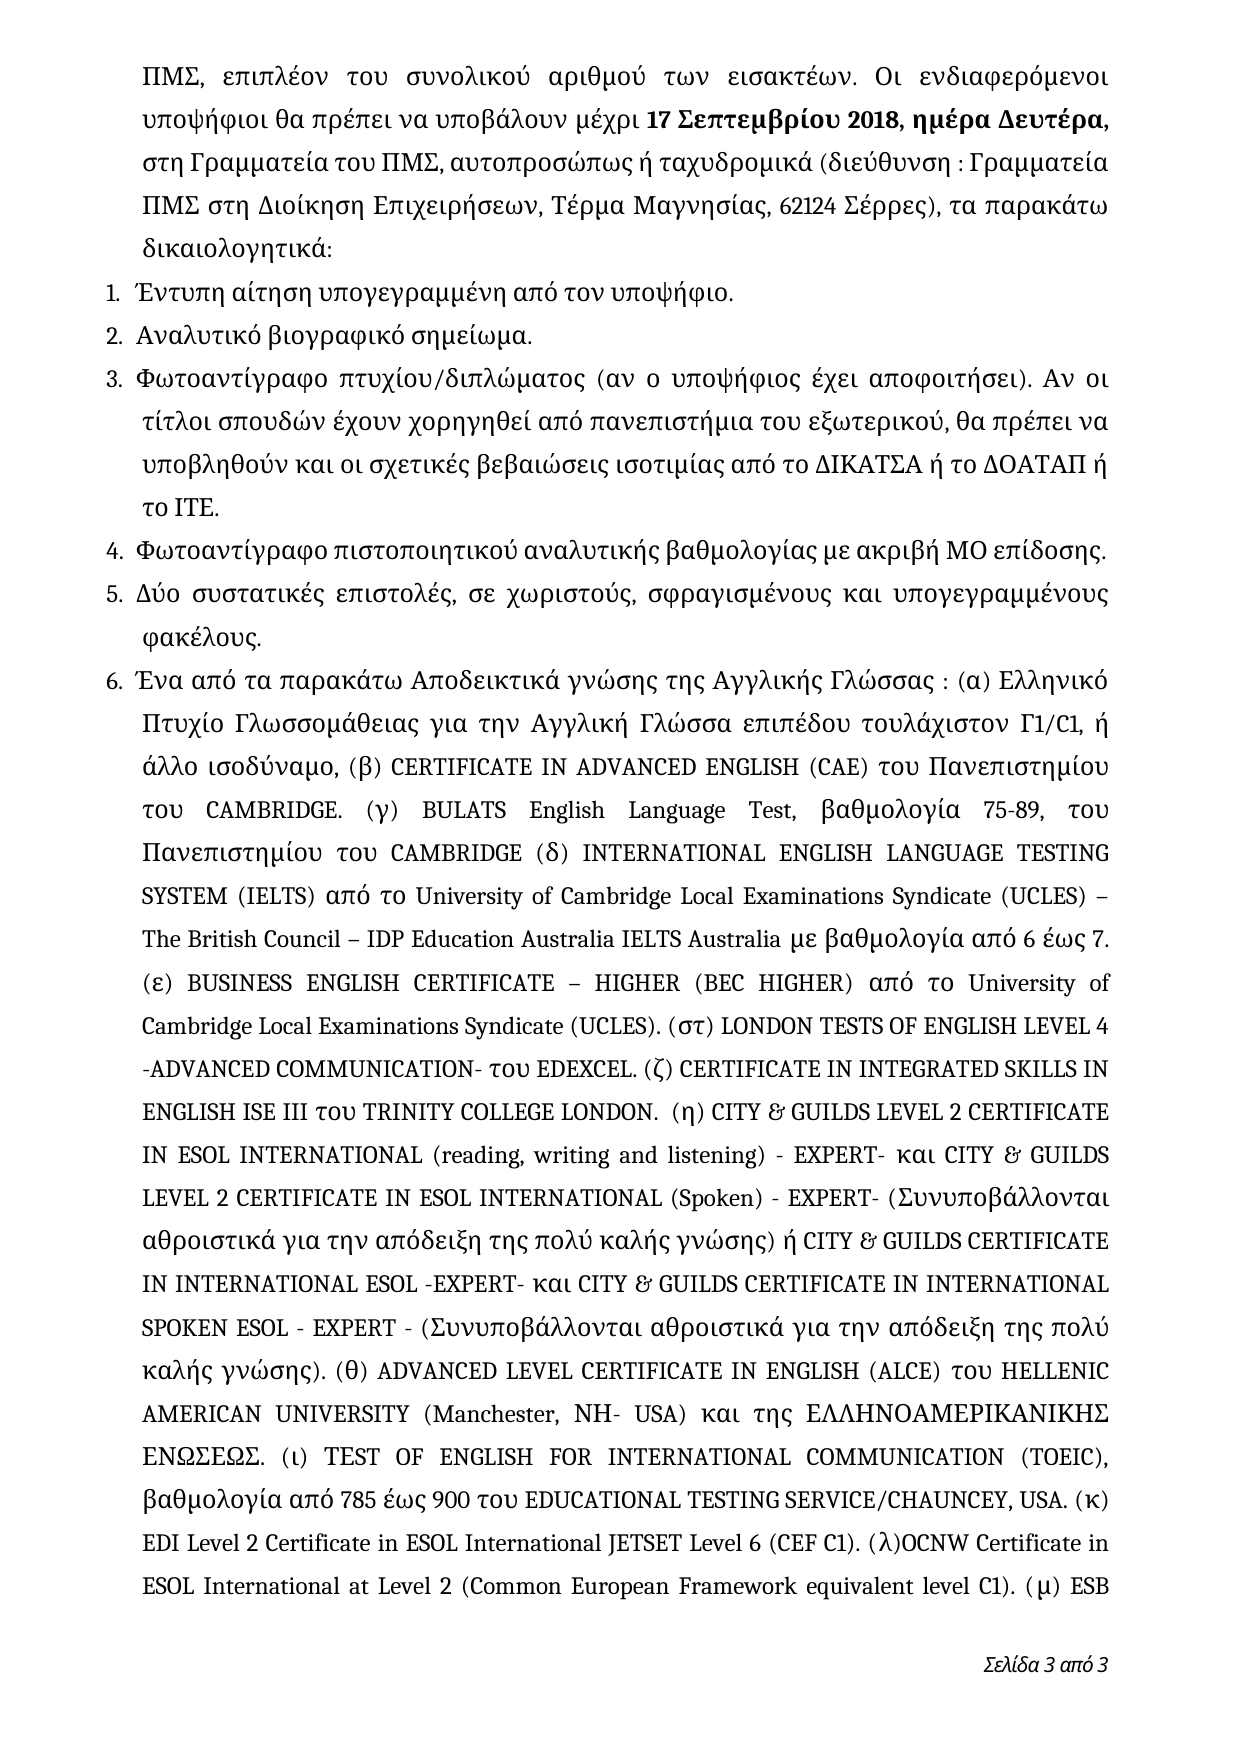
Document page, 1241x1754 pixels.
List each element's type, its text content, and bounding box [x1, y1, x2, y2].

list Φωτοαντίγραφο πτυχίου/διπλώματος (αν ο υποψήφιος έχει αποφοιτήσει). Αν οι τίτλοι σπουδών έχουν χορηγηθεί από πανεπιστήμια του εξωτερικού, θα πρέπει να υποβληθούν και οι σχετικές βεβαιώσεις ισοτιμίας από το ΔΙΚΑΤΣΑ ή το ΔΟΑΤΑΠ ή το ΙΤΕ. [106, 365, 1109, 523]
list Φωτοαντίγραφο πιστοποιητικού αναλυτικής βαθμολογίας με ακριβή ΜΟ επίδοσης. [106, 537, 1109, 566]
list Έντυπη αίτηση υπογεγραμμένη από τον υποψήφιο. [106, 278, 1109, 307]
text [142, 63, 1109, 264]
list Δύο συστατικές επιστολές, σε χωριστούς, σφραγισμένους και υπογεγραμμένους φακέλους. [106, 580, 1109, 652]
list Αναλυτικό βιογραφικό σημείωμα. [106, 322, 1109, 350]
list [106, 667, 1109, 1601]
